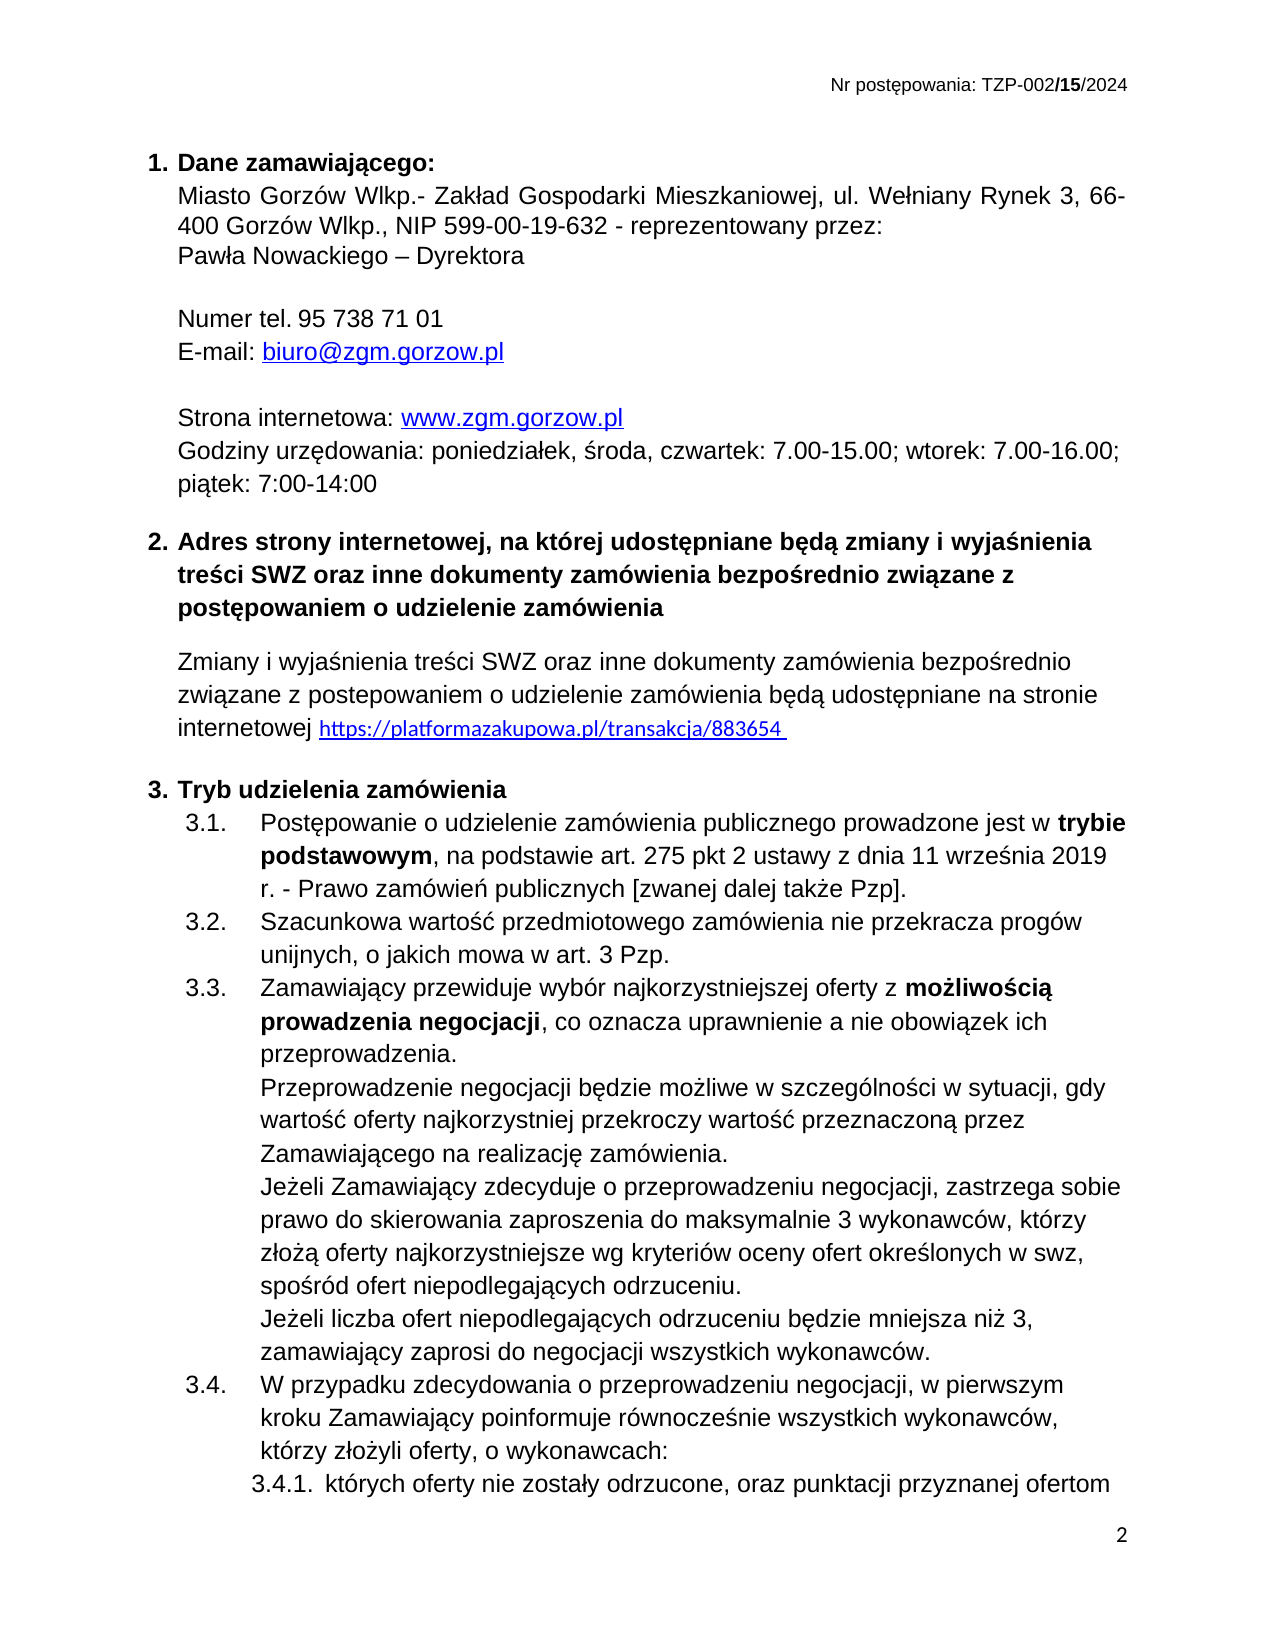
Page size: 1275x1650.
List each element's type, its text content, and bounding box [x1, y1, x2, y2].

list Jeżeli Zamawiający zdecyduje o przeprowadzeniu negocjacji, zastrzega sobie prawo do skierowania zaproszenia do maksymalnie 3 wykonawców, którzy złożą oferty najkorzystniejsze wg kryteriów oceny ofert określonych w swz, spośród ofert niepodlegających odrzuceniu. [260, 1172, 1127, 1299]
text Zmiany i wyjaśnienia treści SWZ oraz inne dokumenty zamówienia bezpośrednio związane z postepowaniem o udzielenie zamówienia będą udostępniane na stronie internetowej https://platformazakupowa.pl/transakcja/883654 [177, 647, 1127, 742]
text piątek: 7:00-14:00 [177, 469, 1127, 498]
list Dane zamawiającego: [148, 148, 1127, 176]
text Numer tel. 95 738 71 01 [177, 304, 1127, 333]
list Adres strony internetowej, na której udostępniane będą zmiany i wyjaśnienia treści SWZ oraz inne dokumenty zamówienia bezpośrednio związane z postępowaniem o udzielenie zamówienia [148, 527, 1127, 622]
text E-mail: biuro@zgm.gorzow.pl [177, 337, 1127, 366]
text Strona internetowa: www.zgm.gorzow.pl [177, 403, 1127, 432]
list Szacunkowa wartość przedmiotowego zamówienia nie przekracza progów unijnych, o jakich mowa w art. 3 Pzp. [185, 907, 1127, 969]
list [251, 1469, 1127, 1497]
list Zamawiający przewiduje wybór najkorzystniejszej oferty z możliwością prowadzenia negocjacji, co oznacza uprawnienie a nie obowiązek ich przeprowadzenia. [185, 973, 1127, 1068]
list Postępowanie o udzielenie zamówienia publicznego prowadzone jest w trybie podstawowym, na podstawie art. 275 pkt 2 ustawy z dnia 11 września 2019 r. - Prawo zamówień publicznych [zwanej dalej także Pzp]. [185, 808, 1127, 903]
text Miasto Gorzów Wlkp.- Zakład Gospodarki Mieszkaniowej, ul. Wełniany Rynek 3, 66-400 Gorzów Wlkp., NIP 599-00-19-632 - reprezentowany przez: [177, 181, 1127, 239]
text Godziny urzędowania: poniedziałek, środa, czwartek: 7.00-15.00; wtorek: 7.00-16.00; [177, 436, 1127, 465]
list W przypadku zdecydowania o przeprowadzeniu negocjacji, w pierwszym kroku Zamawiający poinformuje równocześnie wszystkich wykonawców, którzy złożyli oferty, o wykonawcach: [185, 1370, 1127, 1464]
list Przeprowadzenie negocjacji będzie możliwe w szczególności w sytuacji, gdy wartość oferty najkorzystniej przekroczy wartość przeznaczoną przez Zamawiającego na realizację zamówienia. [260, 1072, 1127, 1167]
list Tryb udzielenia zamówienia [148, 775, 1127, 804]
list Jeżeli liczba ofert niepodlegających odrzuceniu będzie mniejsza niż 3, zamawiający zaprosi do negocjacji wszystkich wykonawców. [260, 1304, 1127, 1365]
text Pawła Nowackiego – Dyrektora [177, 241, 1127, 269]
